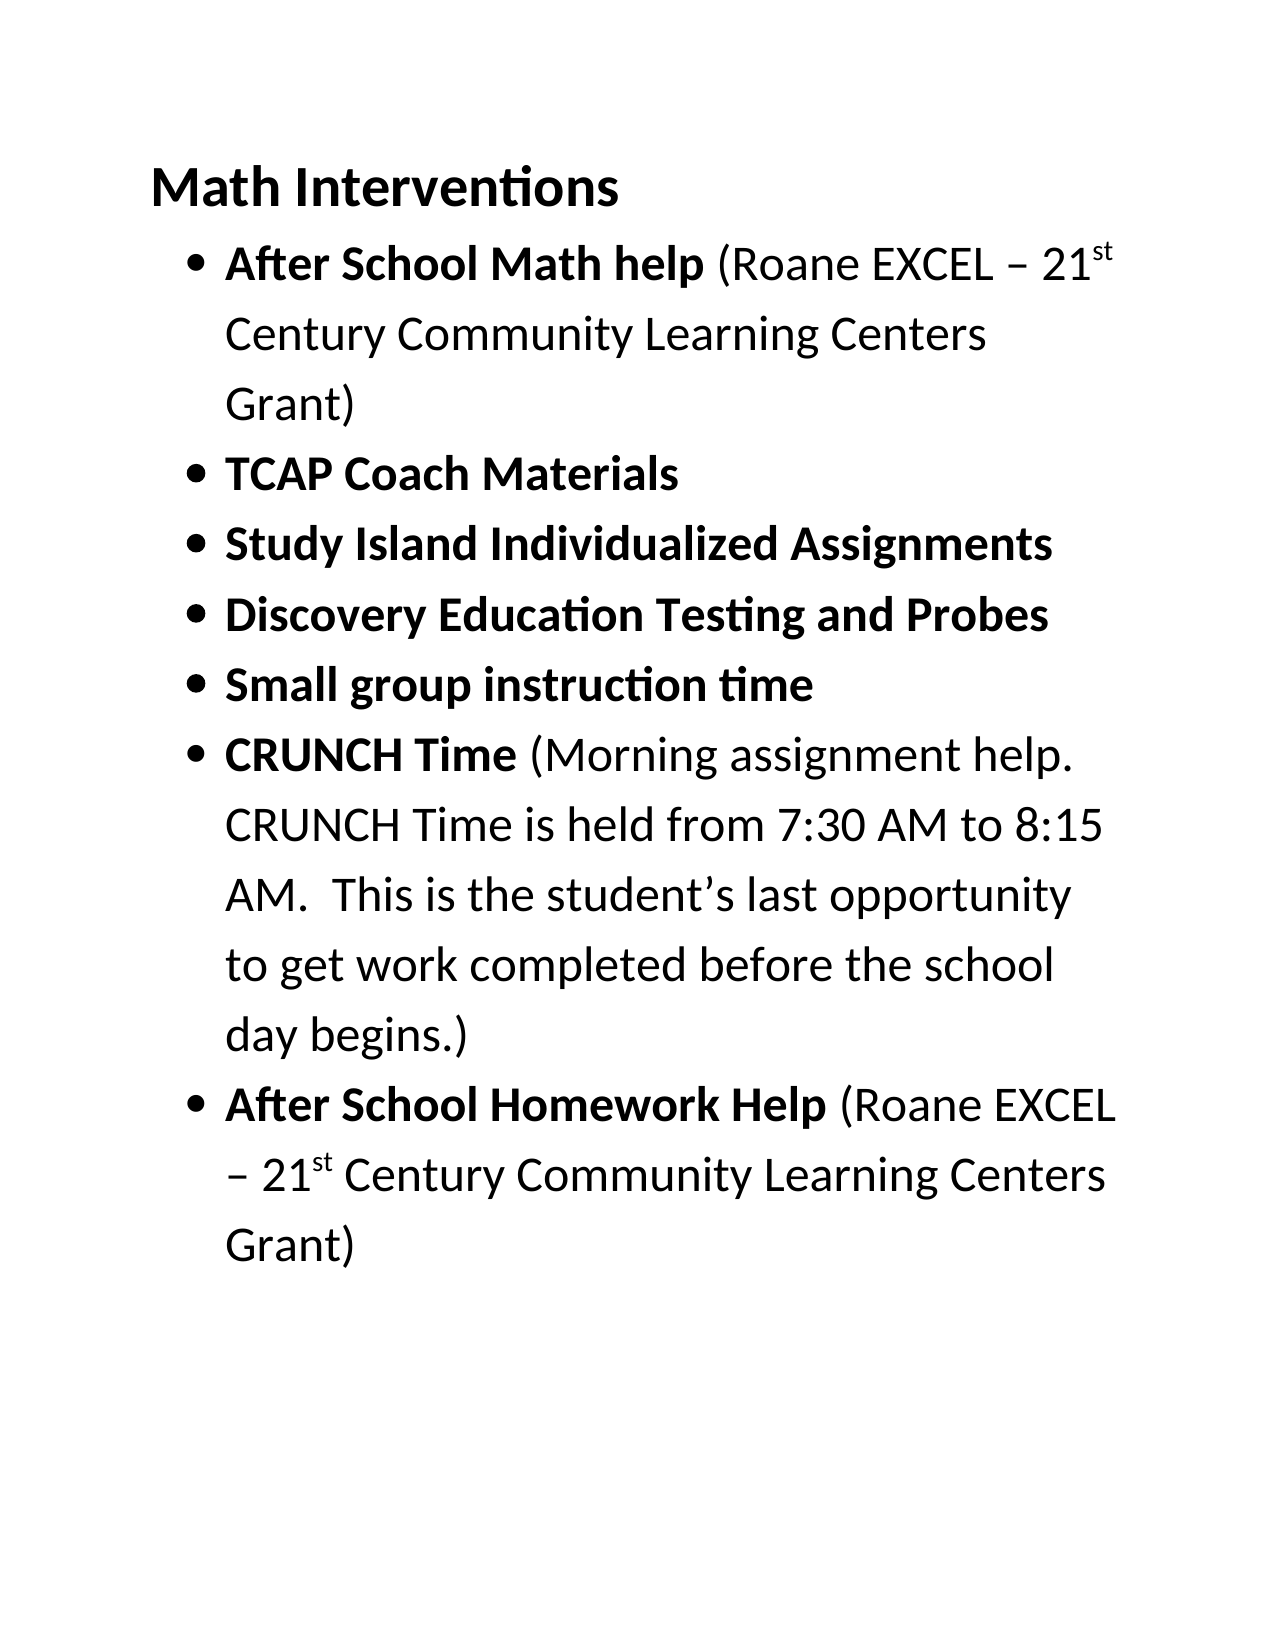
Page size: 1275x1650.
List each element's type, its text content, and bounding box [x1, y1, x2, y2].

list Math Interventions [150, 150, 1125, 221]
list CRUNCH Time (Morning assignment help. CRUNCH Time is held from 7:30 AM to 8:15 AM. This is the student’s last opportunity to get work completed before the school day begins.) [187, 723, 1125, 1064]
list After School Math help (Roane EXCEL – 21st Century Community Learning Centers Grant) [187, 232, 1125, 433]
list After School Homework Help (Roane EXCEL – 21st Century Community Learning Centers Grant) [187, 1073, 1125, 1274]
list Discovery Education Testing and Probes [187, 582, 1125, 643]
list Small group instruction time [187, 652, 1125, 713]
list Study Island Individualized Assignments [187, 512, 1125, 573]
list TCAP Coach Materials [187, 442, 1125, 503]
